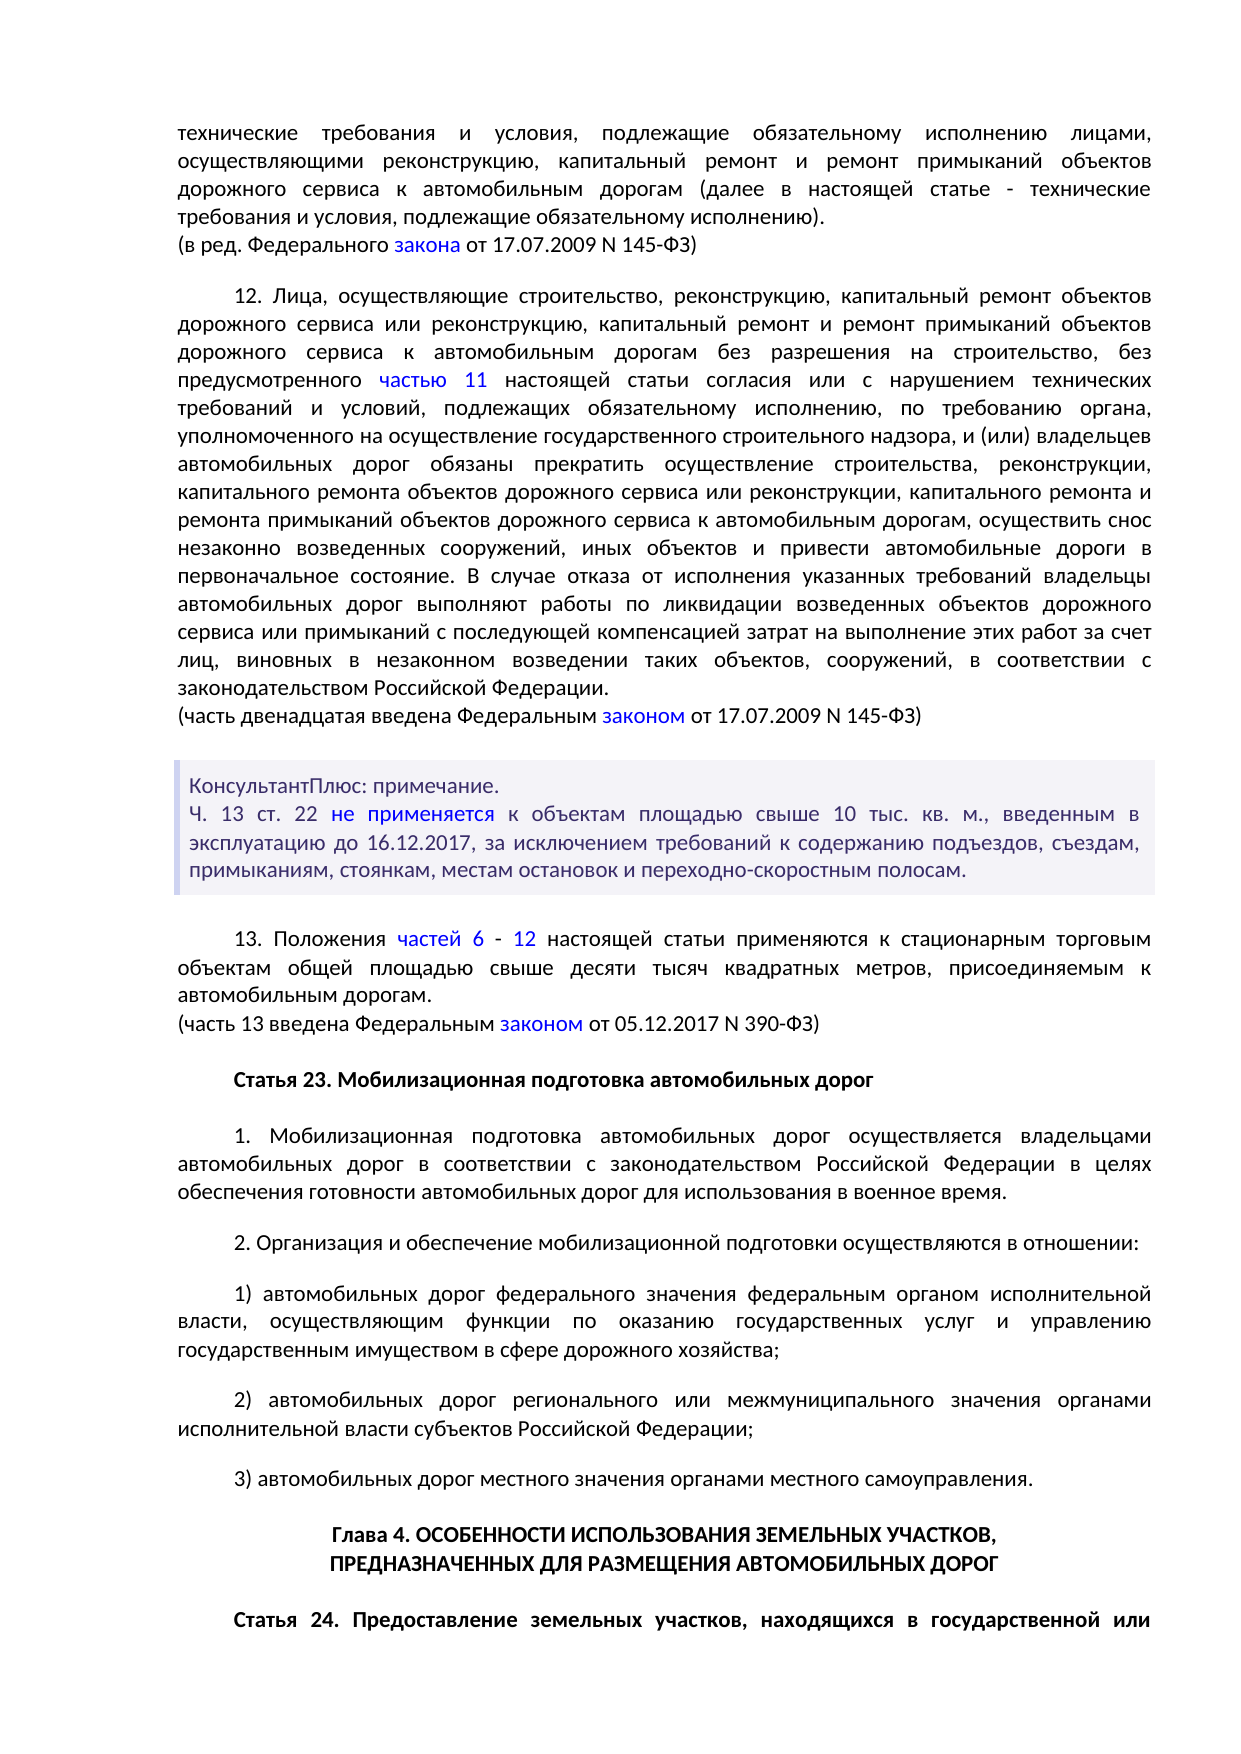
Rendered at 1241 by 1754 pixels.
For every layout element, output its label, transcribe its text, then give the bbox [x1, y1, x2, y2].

text 1. Мобилизационная подготовка автомобильных дорог осуществляется владельцами автомобильных дорог в соответствии с законодательством Российской Федерации в целях обеспечения готовности автомобильных дорог для использования в военное время. [177, 1121, 1152, 1205]
text 1) автомобильных дорог федерального значения федеральным органом исполнительной власти, осуществляющим функции по оказанию государственных услуг и управлению государственным имуществом в сфере дорожного хозяйства; [177, 1279, 1152, 1363]
text 2) автомобильных дорог регионального или межмуниципального значения органами исполнительной власти субъектов Российской Федерации; [177, 1386, 1152, 1442]
title Глава 4. ОСОБЕННОСТИ ИСПОЛЬЗОВАНИЯ ЗЕМЕЛЬНЫХ УЧАСТКОВ, [177, 1521, 1152, 1549]
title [177, 1605, 1152, 1633]
text (часть 13 введена Федеральным законом от 05.12.2017 N 390-ФЗ) [177, 1009, 1152, 1037]
text (часть двенадцатая введена Федеральным законом от 17.07.2009 N 145-ФЗ) [177, 701, 1152, 729]
table_header КонсультантПлюс: примечание. Ч. 13 ст. 22 не применяется к объектам площадью свыше 10 тыс. кв. м., введенным в эксплуатацию до 16.12.2017, за исключением требований к содержанию подъездов, съездам, примыканиям, стоянкам, местам остановок и переходно-скоростным полосам. [180, 760, 1149, 895]
text (в ред. Федерального закона от 17.07.2009 N 145-ФЗ) [177, 230, 1152, 258]
title Статья 23. Мобилизационная подготовка автомобильных дорог [177, 1065, 1152, 1093]
text 3) автомобильных дорог местного значения органами местного самоуправления. [177, 1464, 1152, 1493]
text 12. Лица, осуществляющие строительство, реконструкцию, капитальный ремонт объектов дорожного сервиса или реконструкцию, капитальный ремонт и ремонт примыканий объектов дорожного сервиса к автомобильным дорогам без разрешения на строительство, без предусмотренного частью 11 настоящей статьи согласия или с нарушением технических требований и условий, подлежащих обязательному исполнению, по требованию органа, уполномоченного на осуществление государственного строительного надзора, и (или) владельцев автомобильных дорог обязаны прекратить осуществление строительства, реконструкции, капитального ремонта объектов дорожного сервиса или реконструкции, капитального ремонта и ремонта примыканий объектов дорожного сервиса к автомобильным дорогам, осуществить снос незаконно возведенных сооружений, иных объектов и привести автомобильные дороги в первоначальное состояние. В случае отказа от исполнения указанных требований владельцы автомобильных дорог выполняют работы по ликвидации возведенных объектов дорожного сервиса или примыканий с последующей компенсацией затрат на выполнение этих работ за счет лиц, виновных в незаконном возведении таких объектов, сооружений, в соответствии с законодательством Российской Федерации. [177, 281, 1152, 701]
title ПРЕДНАЗНАЧЕННЫХ ДЛЯ РАЗМЕЩЕНИЯ АВТОМОБИЛЬНЫХ ДОРОГ [177, 1549, 1152, 1577]
text 2. Организация и обеспечение мобилизационной подготовки осуществляются в отношении: [177, 1228, 1152, 1256]
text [177, 118, 1152, 230]
text 13. Положения частей 6 - 12 настоящей статьи применяются к стационарным торговым объектам общей площадью свыше десяти тысяч квадратных метров, присоединяемым к автомобильным дорогам. [177, 924, 1152, 1009]
